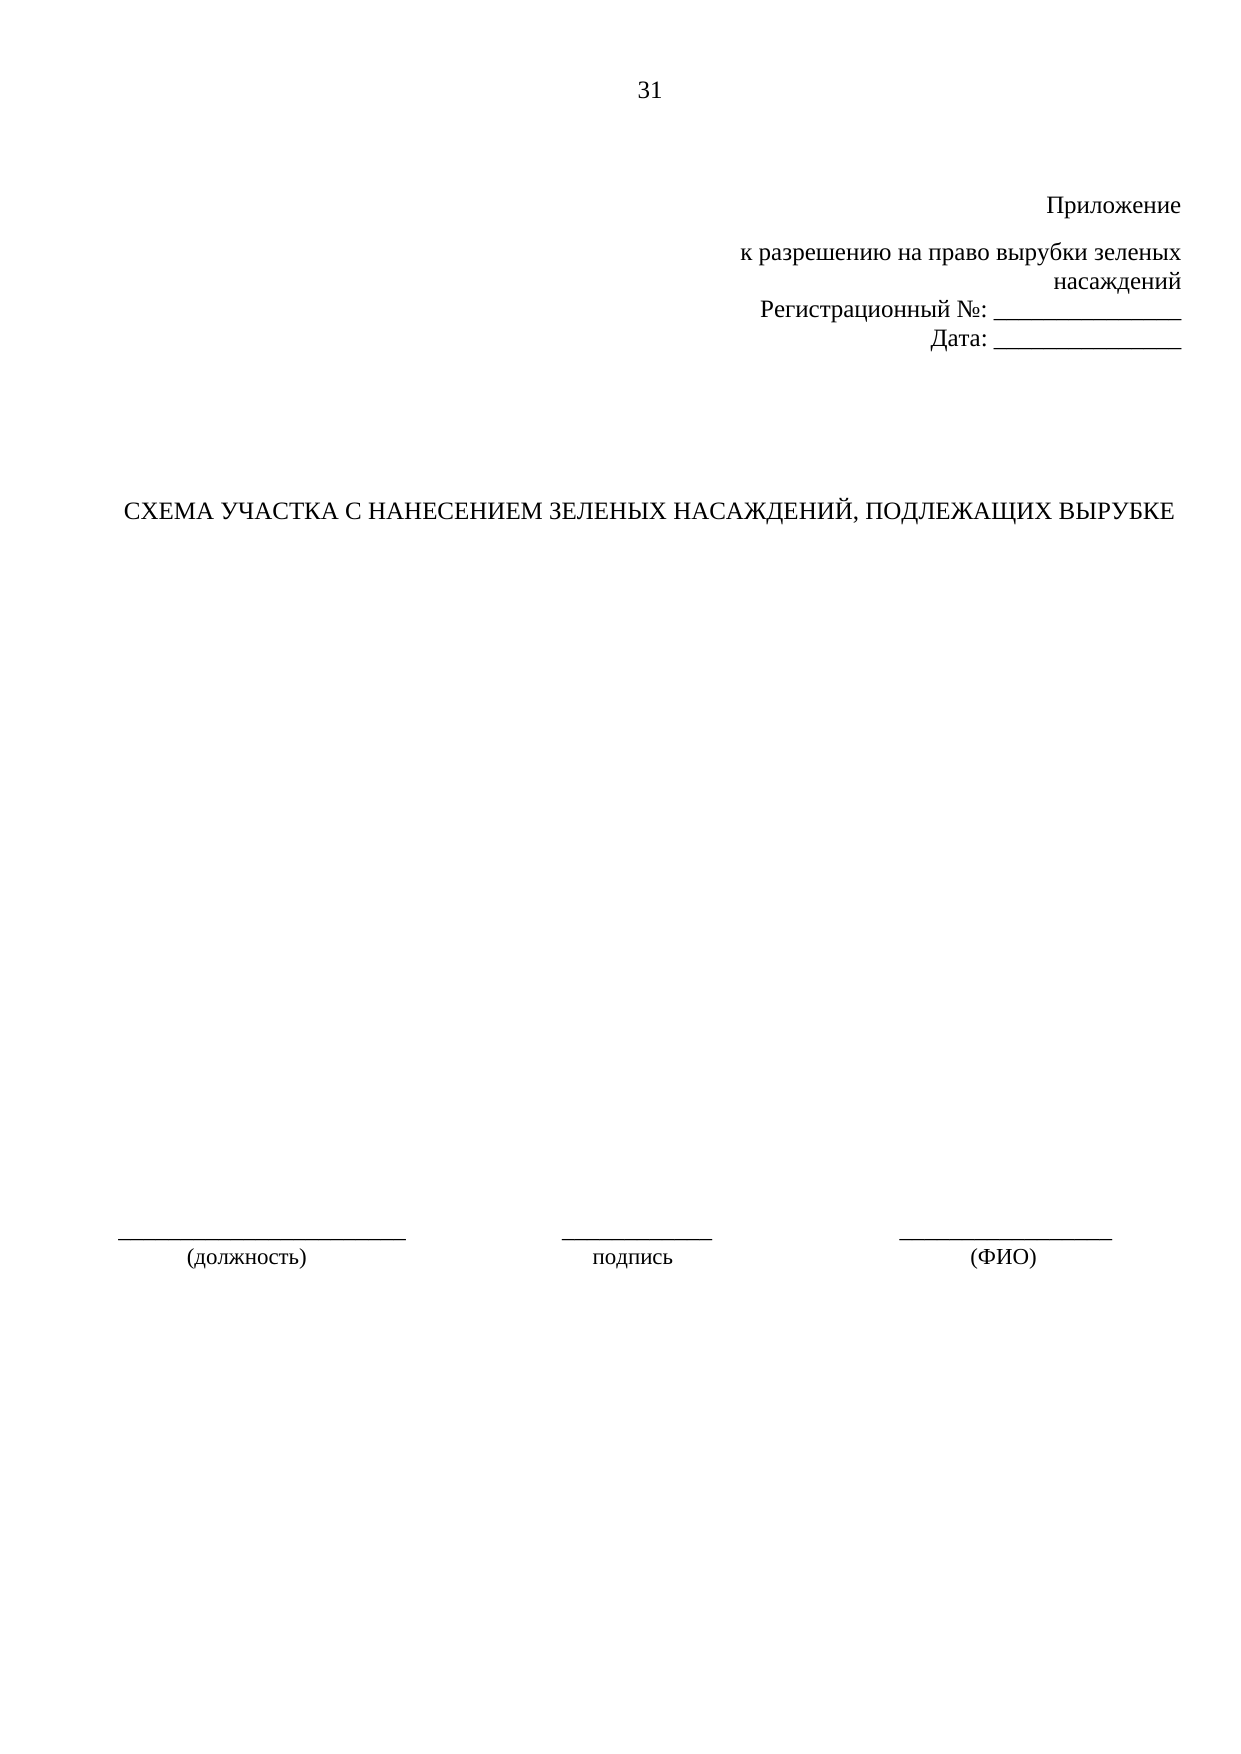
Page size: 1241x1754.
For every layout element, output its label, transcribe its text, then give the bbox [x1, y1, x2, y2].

text к разрешению на право вырубки зеленых насаждений [679, 237, 1181, 294]
text (должность) подпись (ФИО) [118, 1243, 1181, 1270]
text Регистрационный №: _______________ [679, 294, 1181, 323]
text Дата: _______________ [679, 323, 1181, 352]
text _______________________ ____________ _________________ [118, 1214, 1181, 1243]
text СХЕМА УЧАСТКА С НАНЕСЕНИЕМ ЗЕЛЕНЫХ НАСАЖДЕНИЙ, ПОДЛЕЖАЩИХ ВЫРУБКЕ [118, 496, 1181, 524]
text Приложение [118, 190, 1181, 219]
